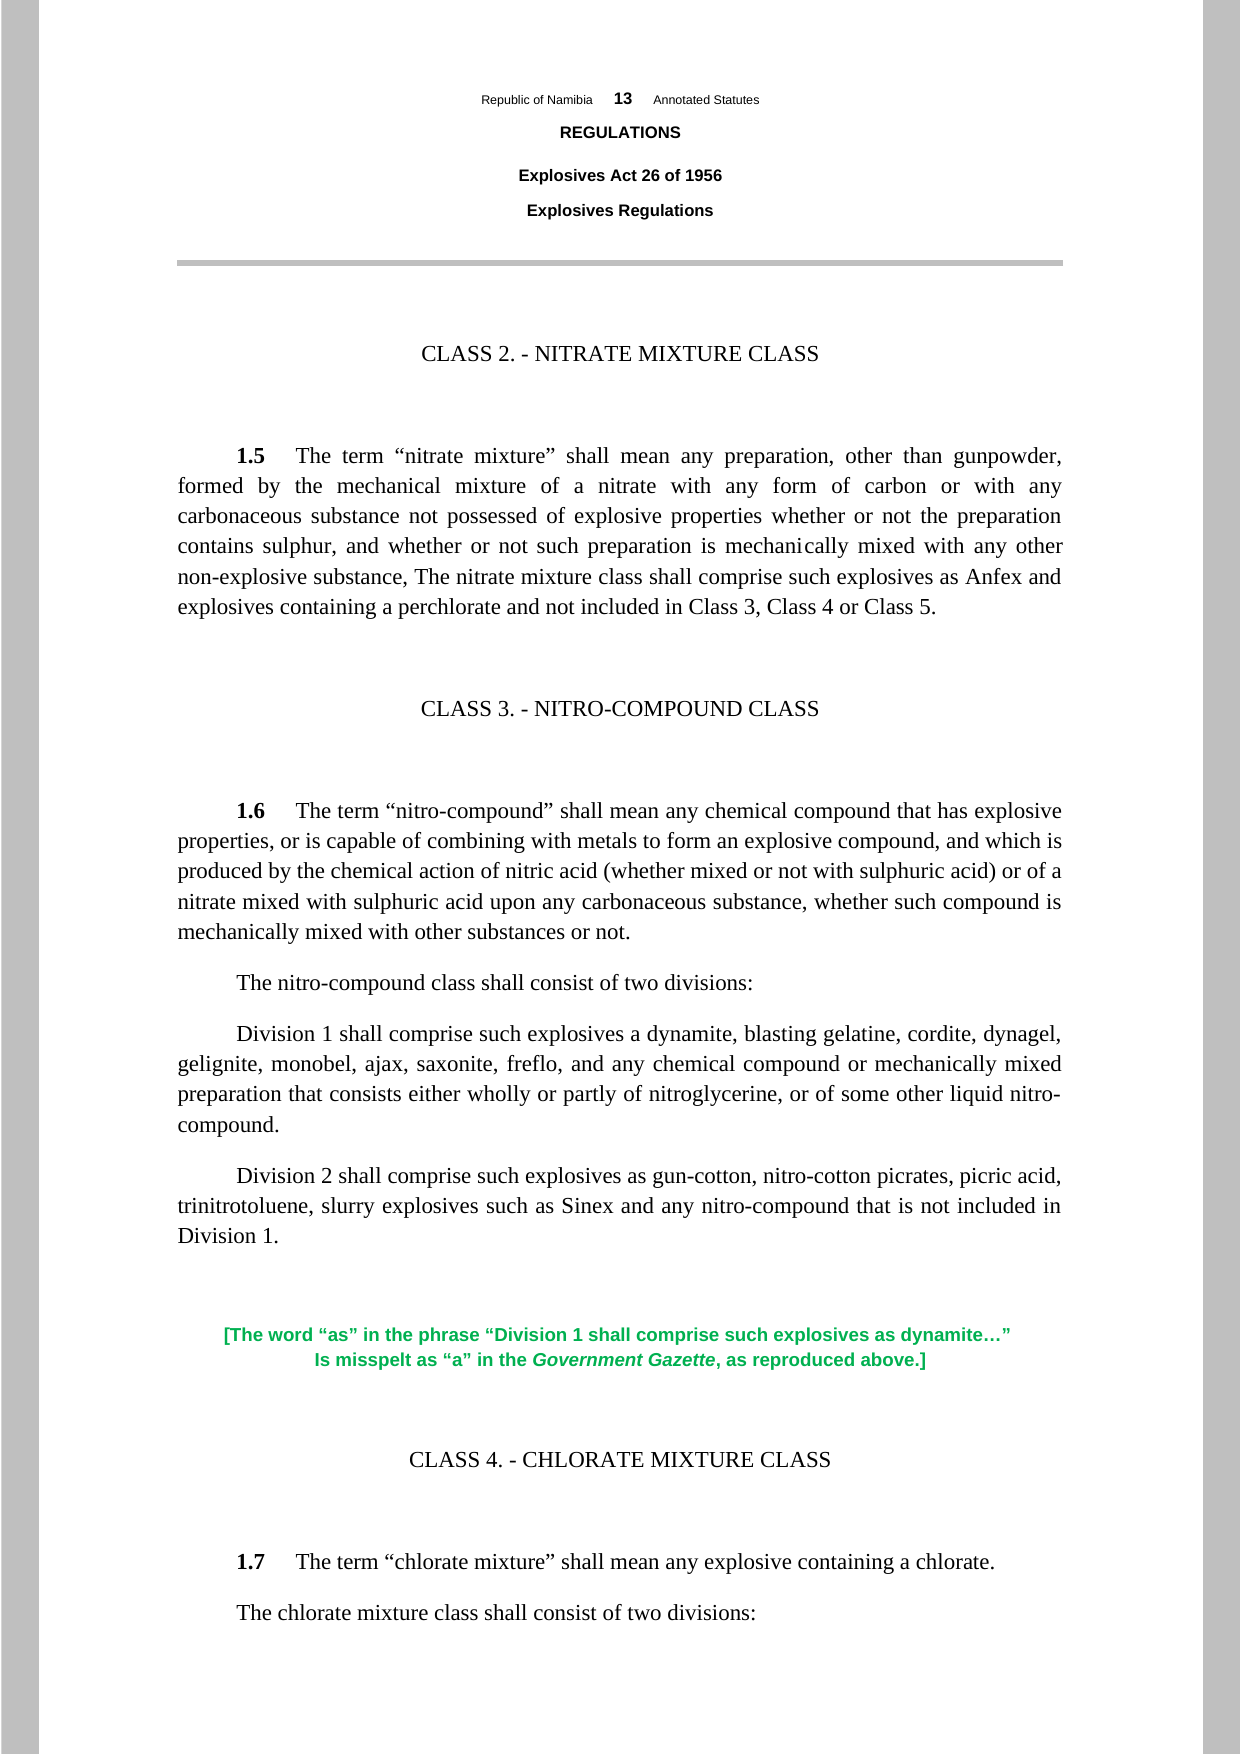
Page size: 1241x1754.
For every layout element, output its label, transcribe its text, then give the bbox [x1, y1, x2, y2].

text 1.6 The term “nitro-compound” shall mean any chemical compound that has explosive properties, or is capable of combining with metals to form an explosive compound, and which is produced by the chemical action of nitric acid (whether mixed or not with sulphuric acid) or of a nitrate mixed with sulphuric acid upon any carbonaceous substance, whether such compound is mechanically mixed with other substances or not. [177, 797, 1063, 944]
text [The word “as” in the phrase “Division 1 shall comprise such explosives as dynamite…” Is misspelt as “a” in the Government Gazette, as reproduced above.] [177, 1324, 1063, 1371]
text The nitro-compound class shall consist of two divisions: [177, 969, 1063, 995]
text CLASS 4. - CHLORATE MIXTURE CLASS [177, 1446, 1063, 1472]
text 1.5 The term “nitrate mixture” shall mean any preparation, other than gunpowder, formed by the mechanical mixture of a nitrate with any form of carbon or with any carbonaceous substance not possessed of explosive properties whether or not the preparation contains sulphur, and whether or not such preparation is mechanically mixed with any other non-explosive substance, The nitrate mixture class shall comprise such explosives as Anfex and explosives containing a perchlorate and not included in Class 3, Class 4 or Class 5. [177, 442, 1063, 619]
text Division 2 shall comprise such explosives as gun-cotton, nitro-cotton picrates, picric acid, trinitrotoluene, slurry explosives such as Sinex and any nitro-compound that is not included in Division 1. [177, 1162, 1063, 1248]
text The chlorate mixture class shall consist of two divisions: [177, 1599, 1063, 1625]
text CLASS 3. - NITRO-COMPOUND CLASS [177, 695, 1063, 721]
text CLASS 2. - NITRATE MIXTURE CLASS [177, 340, 1063, 366]
text 1.7 The term “chlorate mixture” shall mean any explosive containing a chlorate. [177, 1548, 1063, 1574]
text Division 1 shall comprise such explosives a dynamite, blasting gelatine, cordite, dynagel, gelignite, monobel, ajax, saxonite, freflo, and any chemical compound or mechanically mixed preparation that consists either wholly or partly of nitroglycerine, or of some other liquid nitro-compound. [177, 1020, 1063, 1137]
